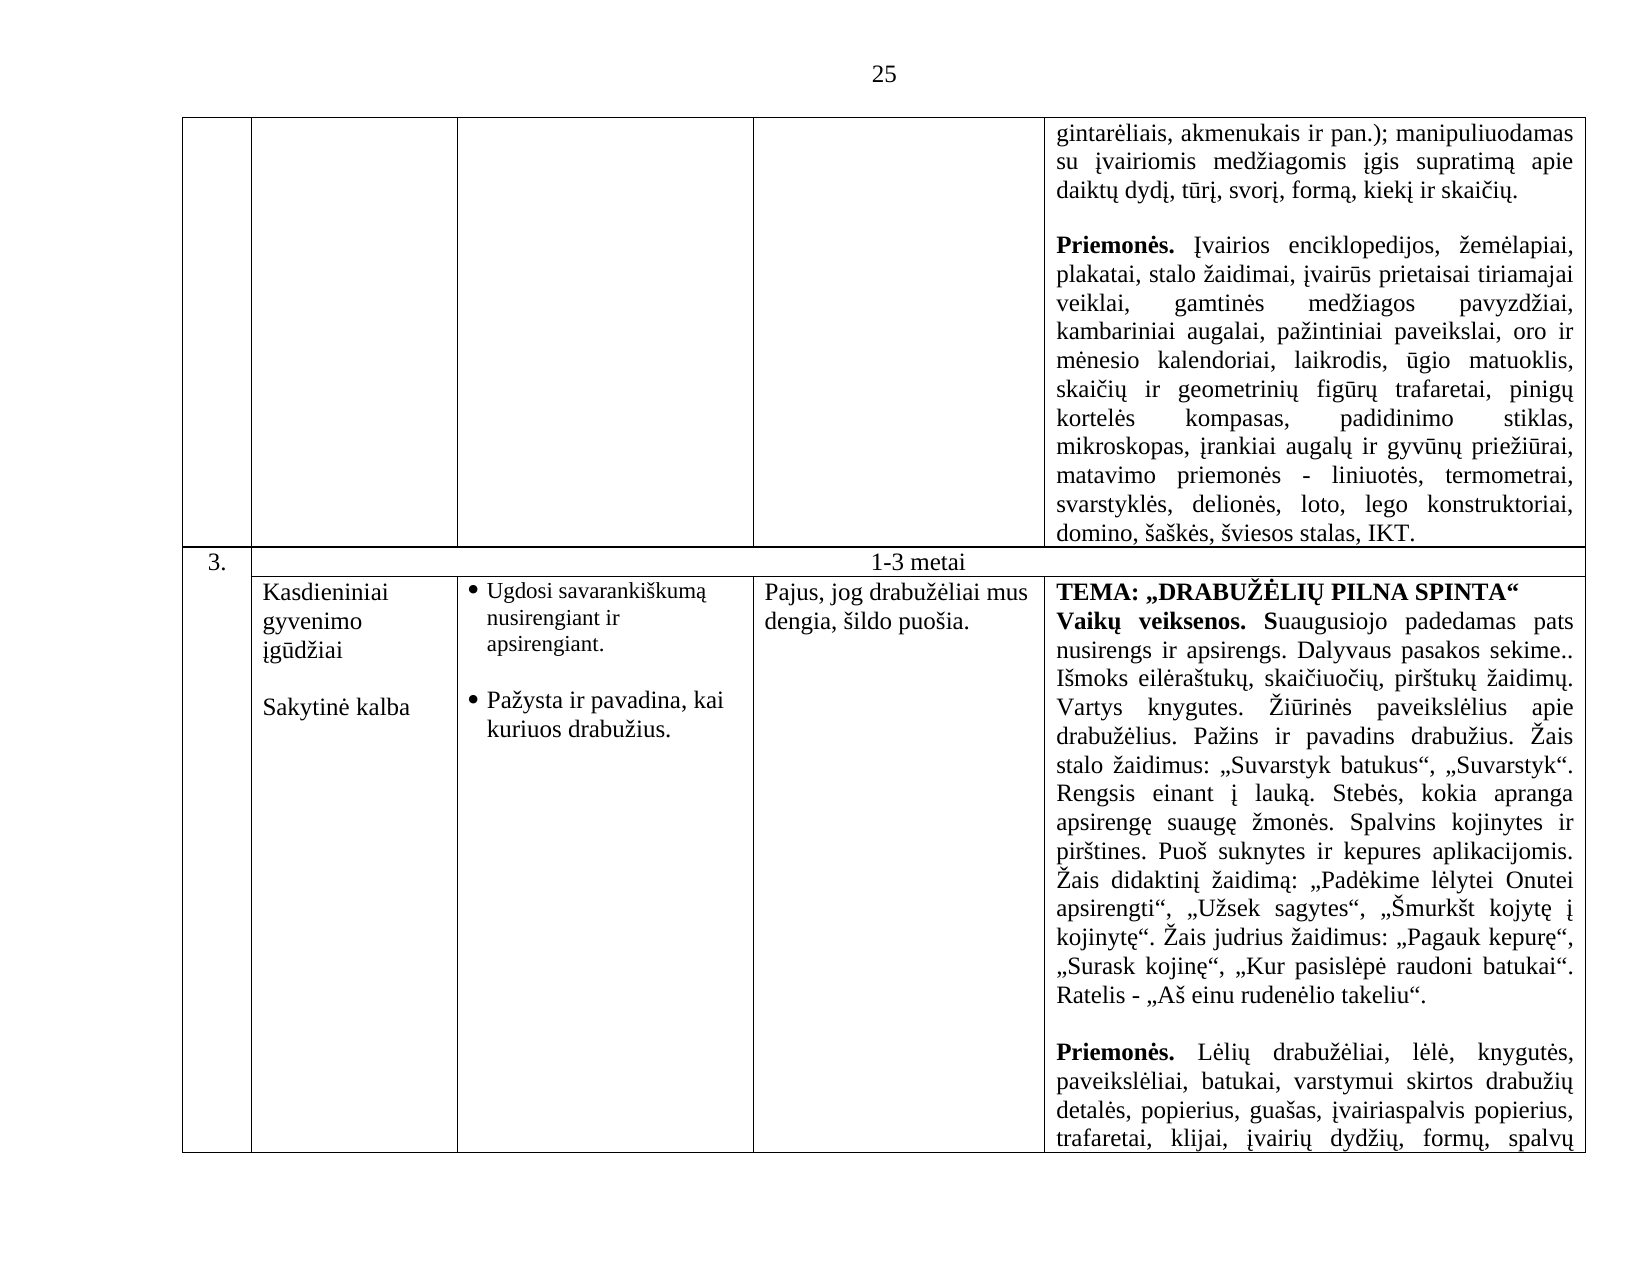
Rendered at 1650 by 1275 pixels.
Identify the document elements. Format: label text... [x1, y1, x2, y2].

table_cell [458, 118, 753, 546]
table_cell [1045, 577, 1585, 1152]
table_cell 1-3 metai [252, 548, 1585, 576]
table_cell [754, 118, 1044, 546]
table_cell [252, 118, 457, 546]
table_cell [458, 577, 753, 1152]
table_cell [754, 577, 1044, 1152]
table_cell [252, 577, 457, 1152]
table_cell 3. [183, 548, 251, 1152]
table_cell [1045, 118, 1585, 546]
